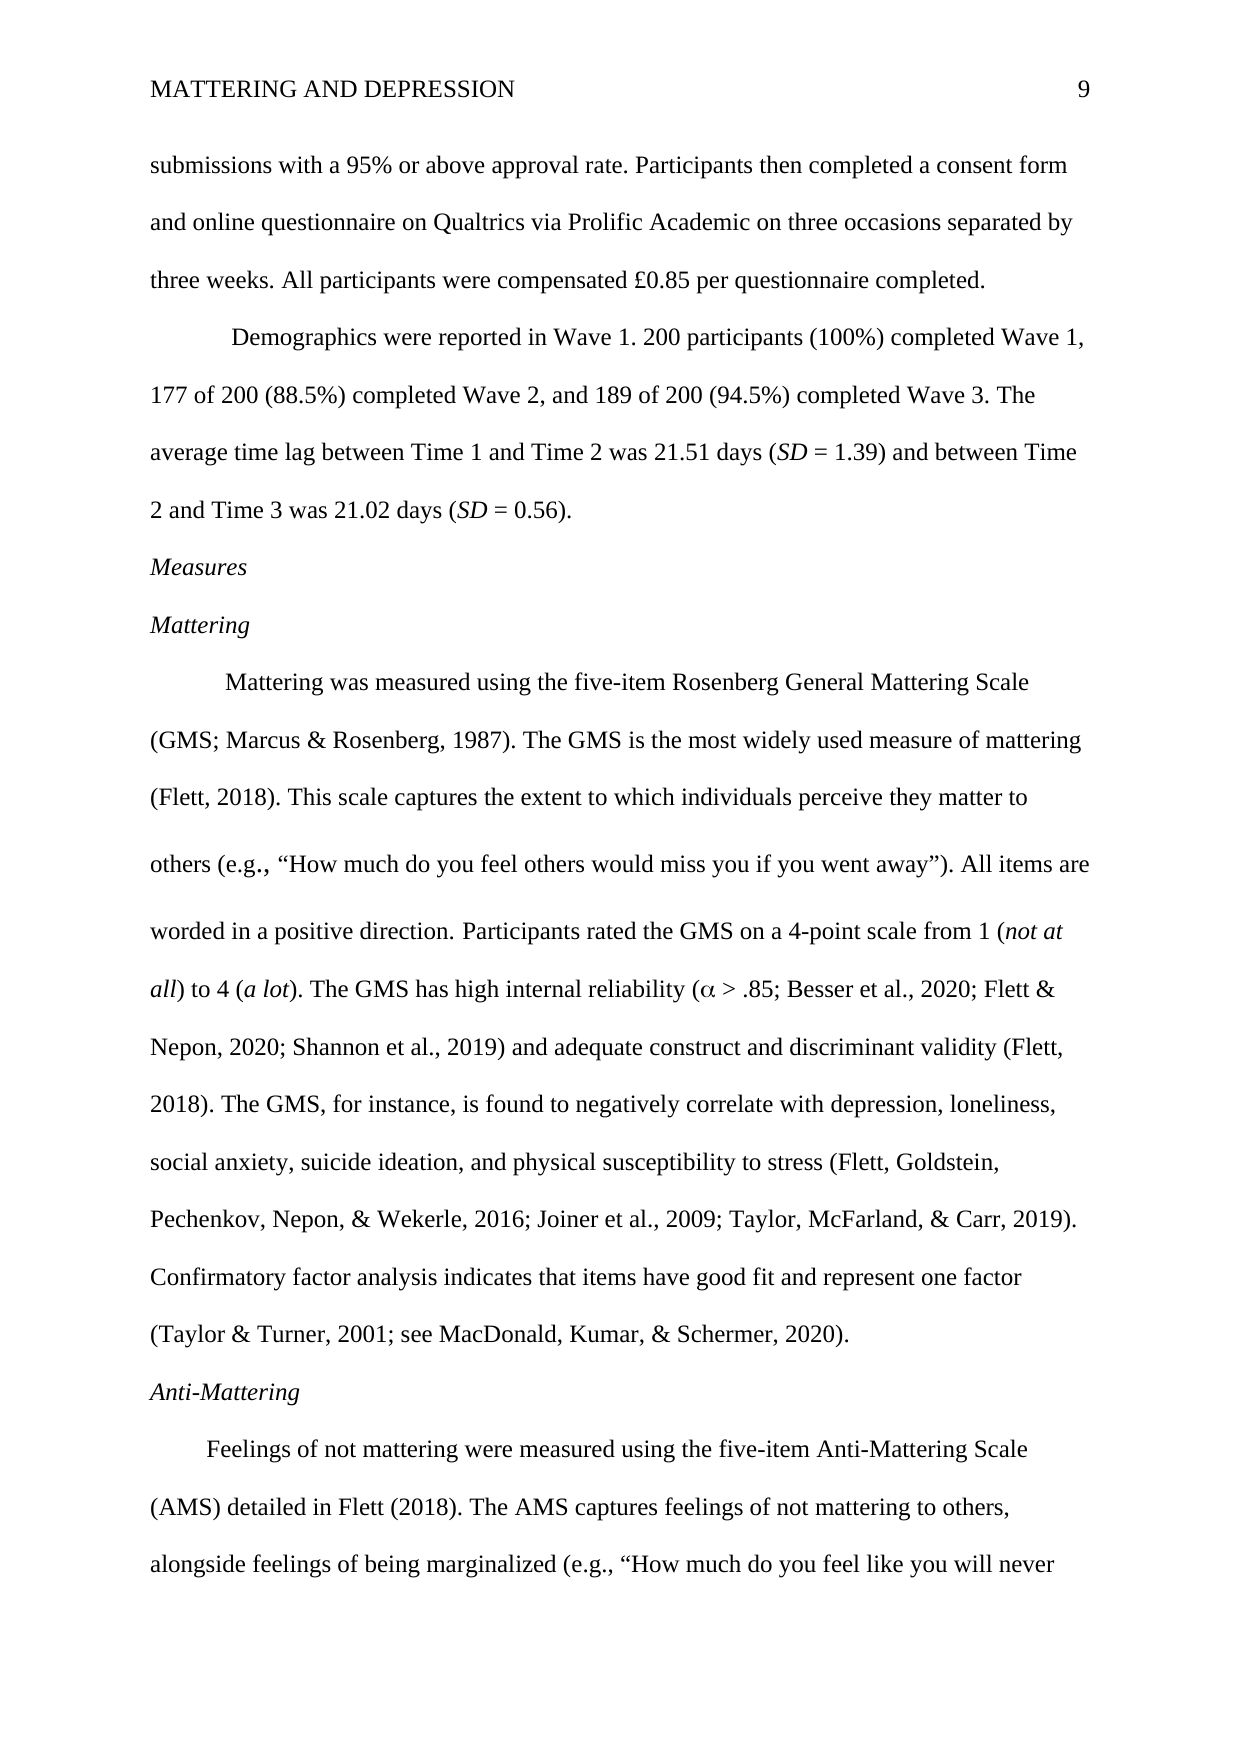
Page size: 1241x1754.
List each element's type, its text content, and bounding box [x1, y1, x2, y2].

text Mattering was measured using the five-item Rosenberg General Mattering Scale (GMS; Marcus & Rosenberg, 1987). The GMS is the most widely used measure of mattering (Flett, 2018). This scale captures the extent to which individuals perceive they matter to others (e.g., “How much do you feel others would miss you if you went away”). All items are worded in a positive direction. Participants rated the GMS on a 4-point scale from 1 (not at all) to 4 (a lot). The GMS has high internal reliability ( > .85; Besser et al., 2020; Flett & Nepon, 2020; Shannon et al., 2019) and adequate construct and discriminant validity (Flett, 2018). The GMS, for instance, is found to negatively correlate with depression, loneliness, social anxiety, suicide ideation, and physical susceptibility to stress (Flett, Goldstein, Pechenkov, Nepon, & Wekerle, 2016; Joiner et al., 2009; Taylor, McFarland, & Carr, 2019). Confirmatory factor analysis indicates that items have good fit and represent one factor (Taylor & Turner, 2001; see MacDonald, Kumar, & Schermer, 2020). [150, 667, 1090, 1348]
text Demographics were reported in Wave 1. 200 participants (100%) completed Wave 1, 177 of 200 (88.5%) completed Wave 2, and 189 of 200 (94.5%) completed Wave 3. The average time lag between Time 1 and Time 2 was 21.51 days (SD = 1.39) and between Time 2 and Time 3 was 21.02 days (SD = 0.56). [150, 322, 1090, 524]
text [150, 1434, 1090, 1578]
text Mattering [150, 610, 1090, 639]
text Measures [150, 552, 1090, 581]
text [150, 150, 1090, 294]
text Anti-Mattering [150, 1377, 1090, 1405]
